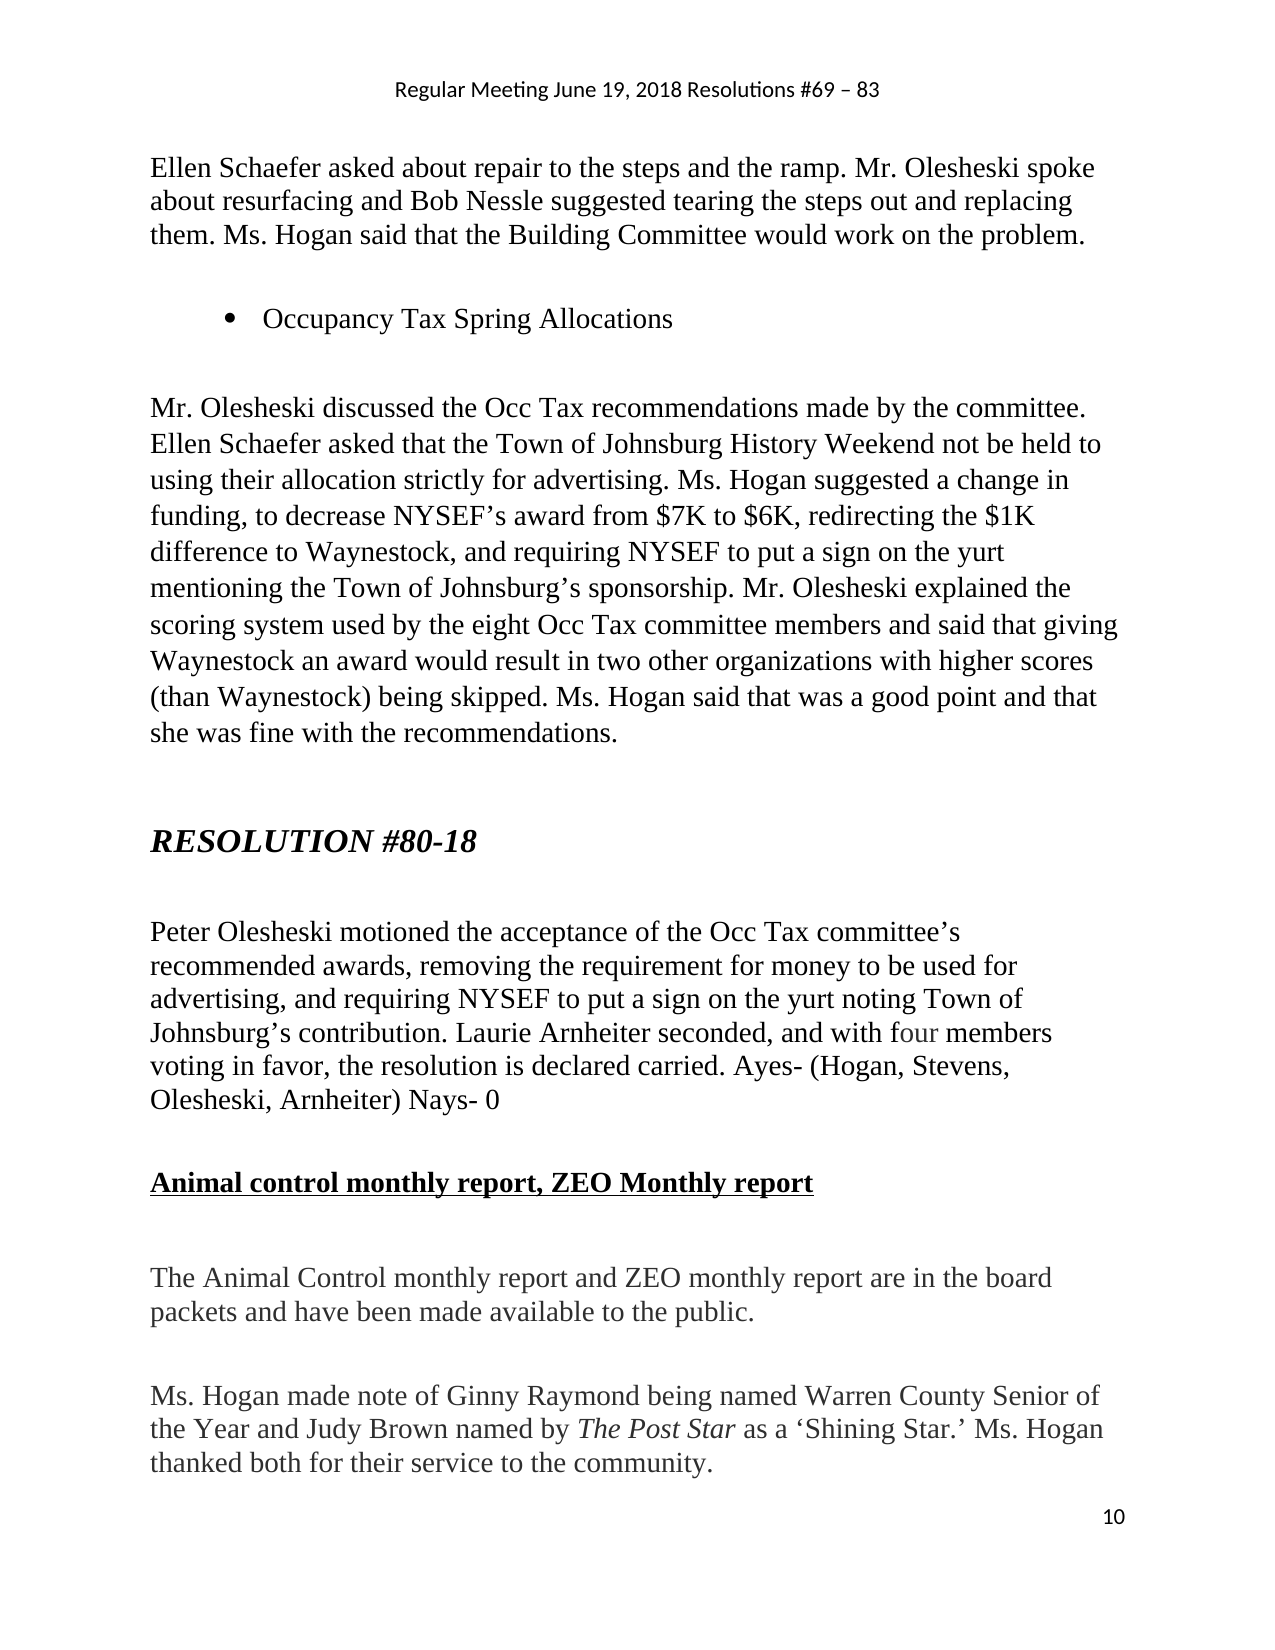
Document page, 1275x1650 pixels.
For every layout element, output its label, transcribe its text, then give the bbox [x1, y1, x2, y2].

text Mr. Olesheski discussed the Occ Tax recommendations made by the committee. Ellen Schaefer asked that the Town of Johnsburg History Weekend not be held to using their allocation strictly for advertising. Ms. Hogan suggested a change in funding, to decrease NYSEF’s award from $7K to $6K, redirecting the $1K difference to Waynestock, and requiring NYSEF to put a sign on the yurt mentioning the Town of Johnsburg’s sponsorship. Mr. Olesheski explained the scoring system used by the eight Occ Tax committee members and said that giving Waynestock an award would result in two other organizations with higher scores (than Waynestock) being skipped. Ms. Hogan said that was a good point and that she was fine with the recommendations. [150, 390, 1125, 749]
list Occupancy Tax Spring Allocations [225, 301, 1125, 334]
text Ms. Hogan made note of Ginny Raymond being named Warren County Senior of the Year and Judy Brown named by The Post Star as a ‘Shining Star.’ Ms. Hogan thanked both for their service to the community. [150, 1378, 1125, 1478]
text RESOLUTION #80-18 [150, 821, 1125, 859]
text Peter Olesheski motioned the acceptance of the Occ Tax committee’s recommended awards, removing the requirement for money to be used for advertising, and requiring NYSEF to put a sign on the yurt noting Town of Johnsburg’s contribution. Laurie Arnheiter seconded, and with four members voting in favor, the resolution is declared carried. Ayes- (Hogan, Stevens, Olesheski, Arnheiter) Nays- 0 [150, 914, 1125, 1115]
text Ellen Schaefer asked about repair to the steps and the ramp. Mr. Olesheski spoke about resurfacing and Bob Nessle suggested tearing the steps out and replacing them. Ms. Hogan said that the Building Committee would work on the problem. [150, 150, 1125, 251]
text The Animal Control monthly report and ZEO monthly report are in the board packets and have been made available to the public. [150, 1260, 1125, 1327]
text Animal control monthly report, ZEO Monthly report [150, 1166, 1125, 1199]
